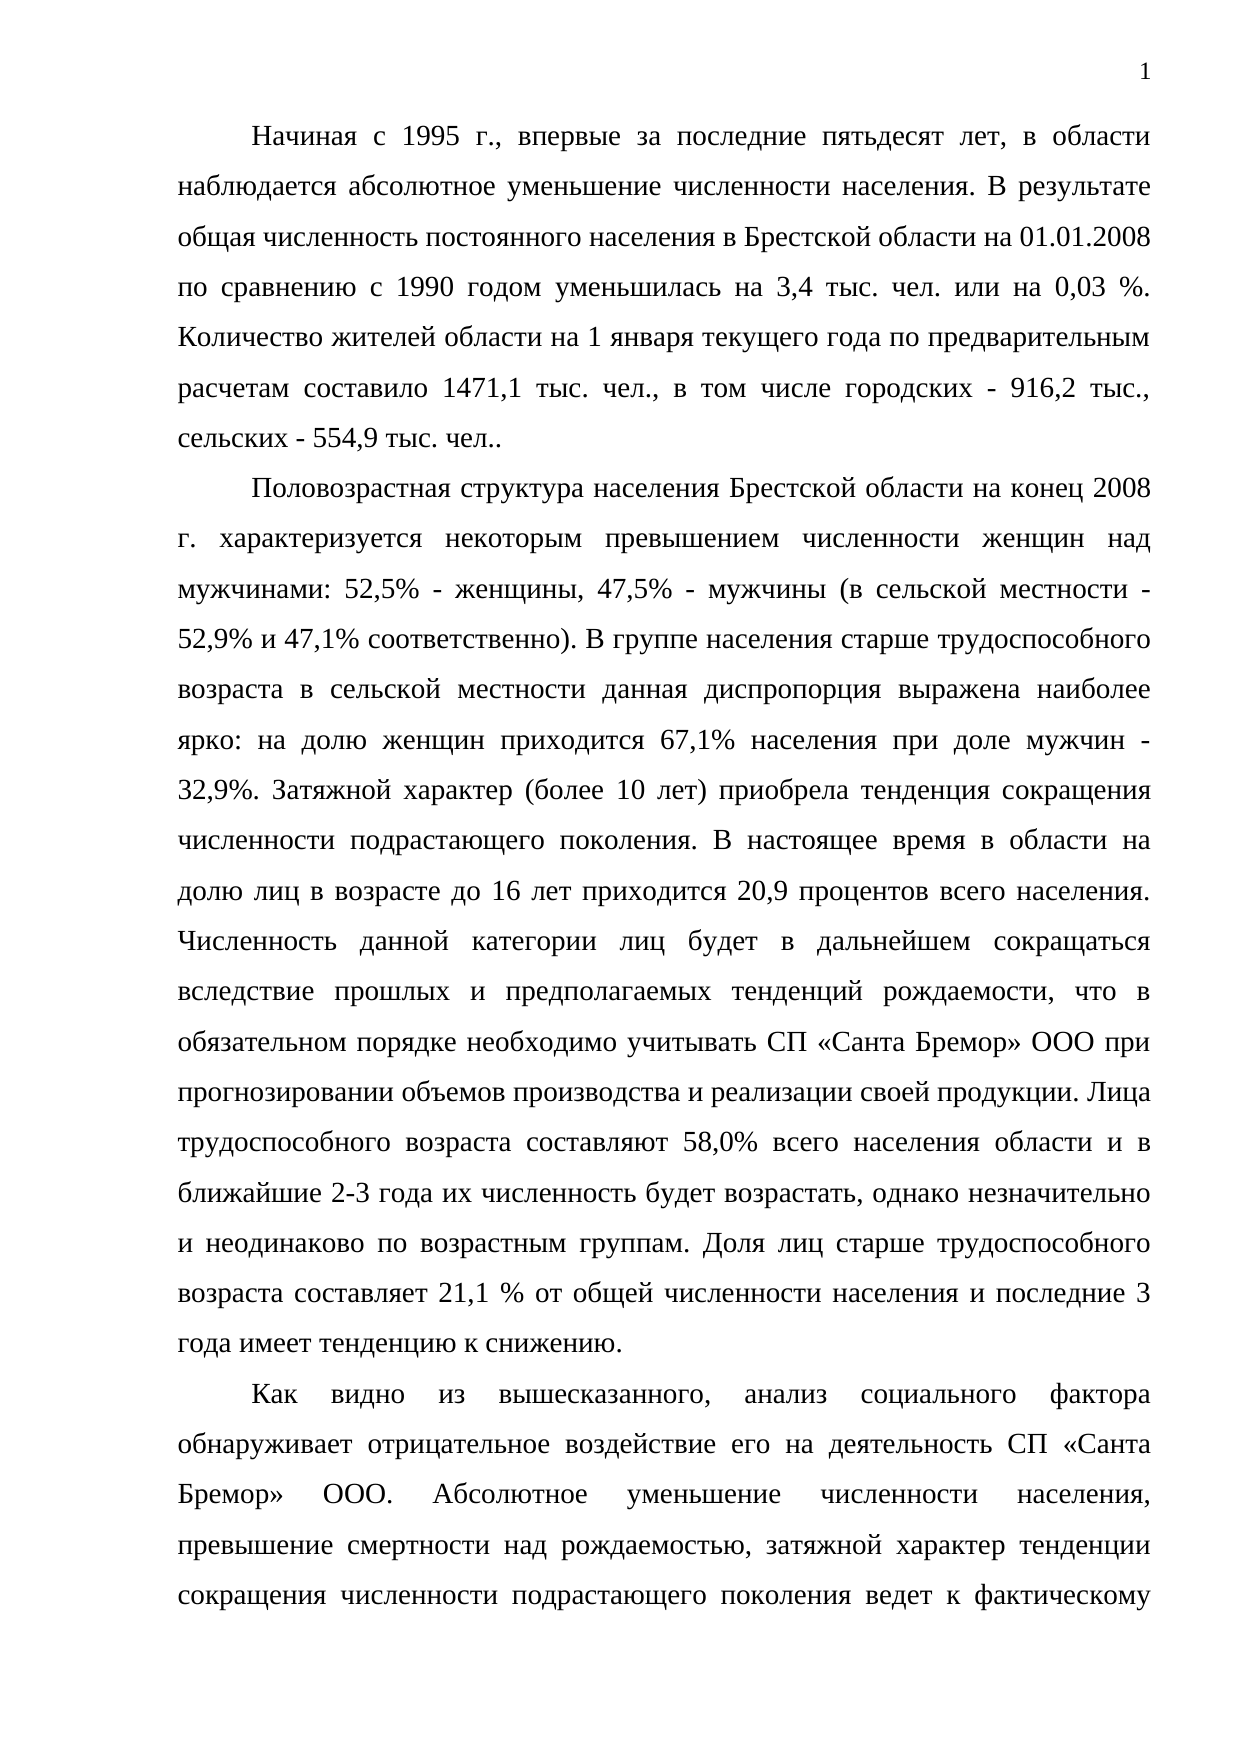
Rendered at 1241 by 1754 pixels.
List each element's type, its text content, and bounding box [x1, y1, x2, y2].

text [177, 1376, 1152, 1611]
text Половозрастная структура населения Брестской области на конец . характеризуется некоторым превышением численности женщин над мужчинами: 52,5% - женщины, 47,5% - мужчины (в сельской местности - 52,9% и 47,1% соответственно). В группе населения старше трудоспособного возраста в сельской местности данная диспропорция выражена наиболее ярко: на долю женщин приходится 67,1% населения при доле мужчин - 32,9%. Затяжной характер (более 10 лет) приобрела тенденция сокращения численности подрастающего поколения. В настоящее время в области на долю лиц в возрасте до 16 лет приходится 20,9 процентов всего населения. Численность данной категории лиц будет в дальнейшем сокращаться вследствие прошлых и предполагаемых тенденций рождаемости, что в обязательном порядке необходимо учитывать СП «Санта Бремор» ООО при прогнозировании объемов производства и реализации своей продукции. Лица трудоспособного возраста составляют 58,0% всего населения области и в ближайшие 2-3 года их численность будет возрастать, однако незначительно и неодинаково по возрастным группам. Доля лиц старше трудоспособного возраста составляет 21,1 % от общей численности населения и последние 3 года имеет тенденцию к снижению. [177, 470, 1152, 1359]
list Начиная с ., впервые за последние пятьдесят лет, в области наблюдается абсолютное уменьшение численности населения. В результате общая численность постоянного населения в Брестской области на 01.01.2008 по сравнению с 1990 годом уменьшилась на 3,4 тыс. чел. или на 0,03 %. Количество жителей области на 1 января текущего года по предварительным расчетам составило 1471,1 тыс. чел., в том числе городских - 916,2 тыс., сельских - 554,9 тыс. чел.. [177, 118, 1152, 453]
